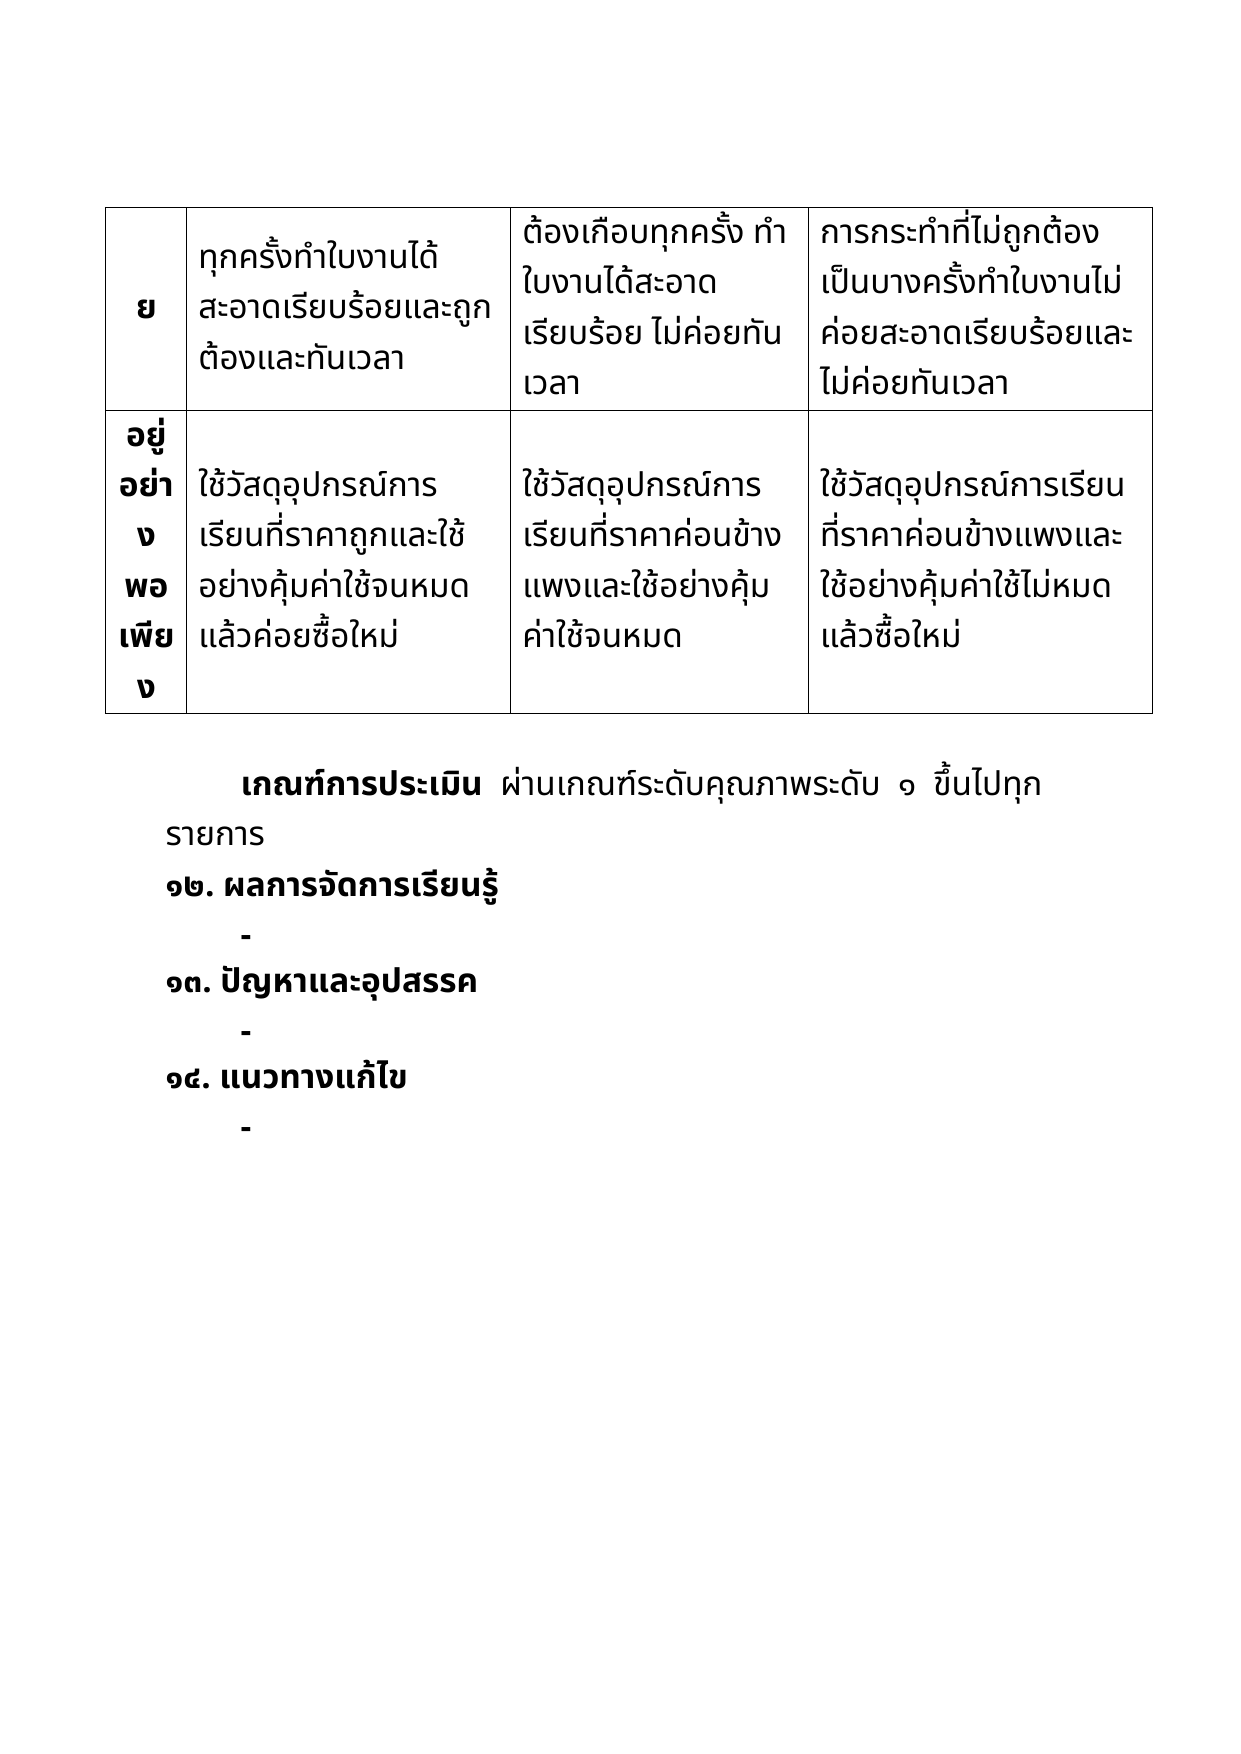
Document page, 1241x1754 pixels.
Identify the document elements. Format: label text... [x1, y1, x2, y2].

table_cell ใช้วัสดุอุปกรณ์การเรียนที่ราคาถูกและใช้อย่างคุ้มค่าใช้จนหมดแล้วค่อยซื้อใหม่ [187, 411, 510, 713]
text ๑๒. ผลการจัดการเรียนรู้ [165, 861, 1092, 911]
table_cell มีวินัย [106, 208, 186, 409]
text เกณฑ์การประเมิน ผ่านเกณฑ์ระดับคุณภาพระดับ ๑ ขึ้นไปทุกรายการ [165, 759, 1092, 861]
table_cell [511, 208, 808, 409]
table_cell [187, 208, 510, 409]
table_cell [809, 208, 1152, 409]
text ๑๔. แนวทางแก้ไข [165, 1053, 1092, 1103]
text - [165, 911, 1092, 957]
text ๑๓. ปัญหาและอุปสรรค [165, 957, 1092, 1007]
text - [165, 1007, 1092, 1053]
table_cell ใช้วัสดุอุปกรณ์การเรียนที่ราคาค่อนข้างแพงและใช้อย่างคุ้มค่าใช้จนหมด [511, 411, 808, 713]
text - [165, 1103, 1092, 1149]
table_cell ใช้วัสดุอุปกรณ์การเรียนที่ราคาค่อนข้างแพงและใช้อย่างคุ้มค่าใช้ไม่หมดแล้วซื้อใหม่ [809, 411, 1152, 713]
table_cell อยู่อย่างพอเพียง [106, 411, 186, 713]
